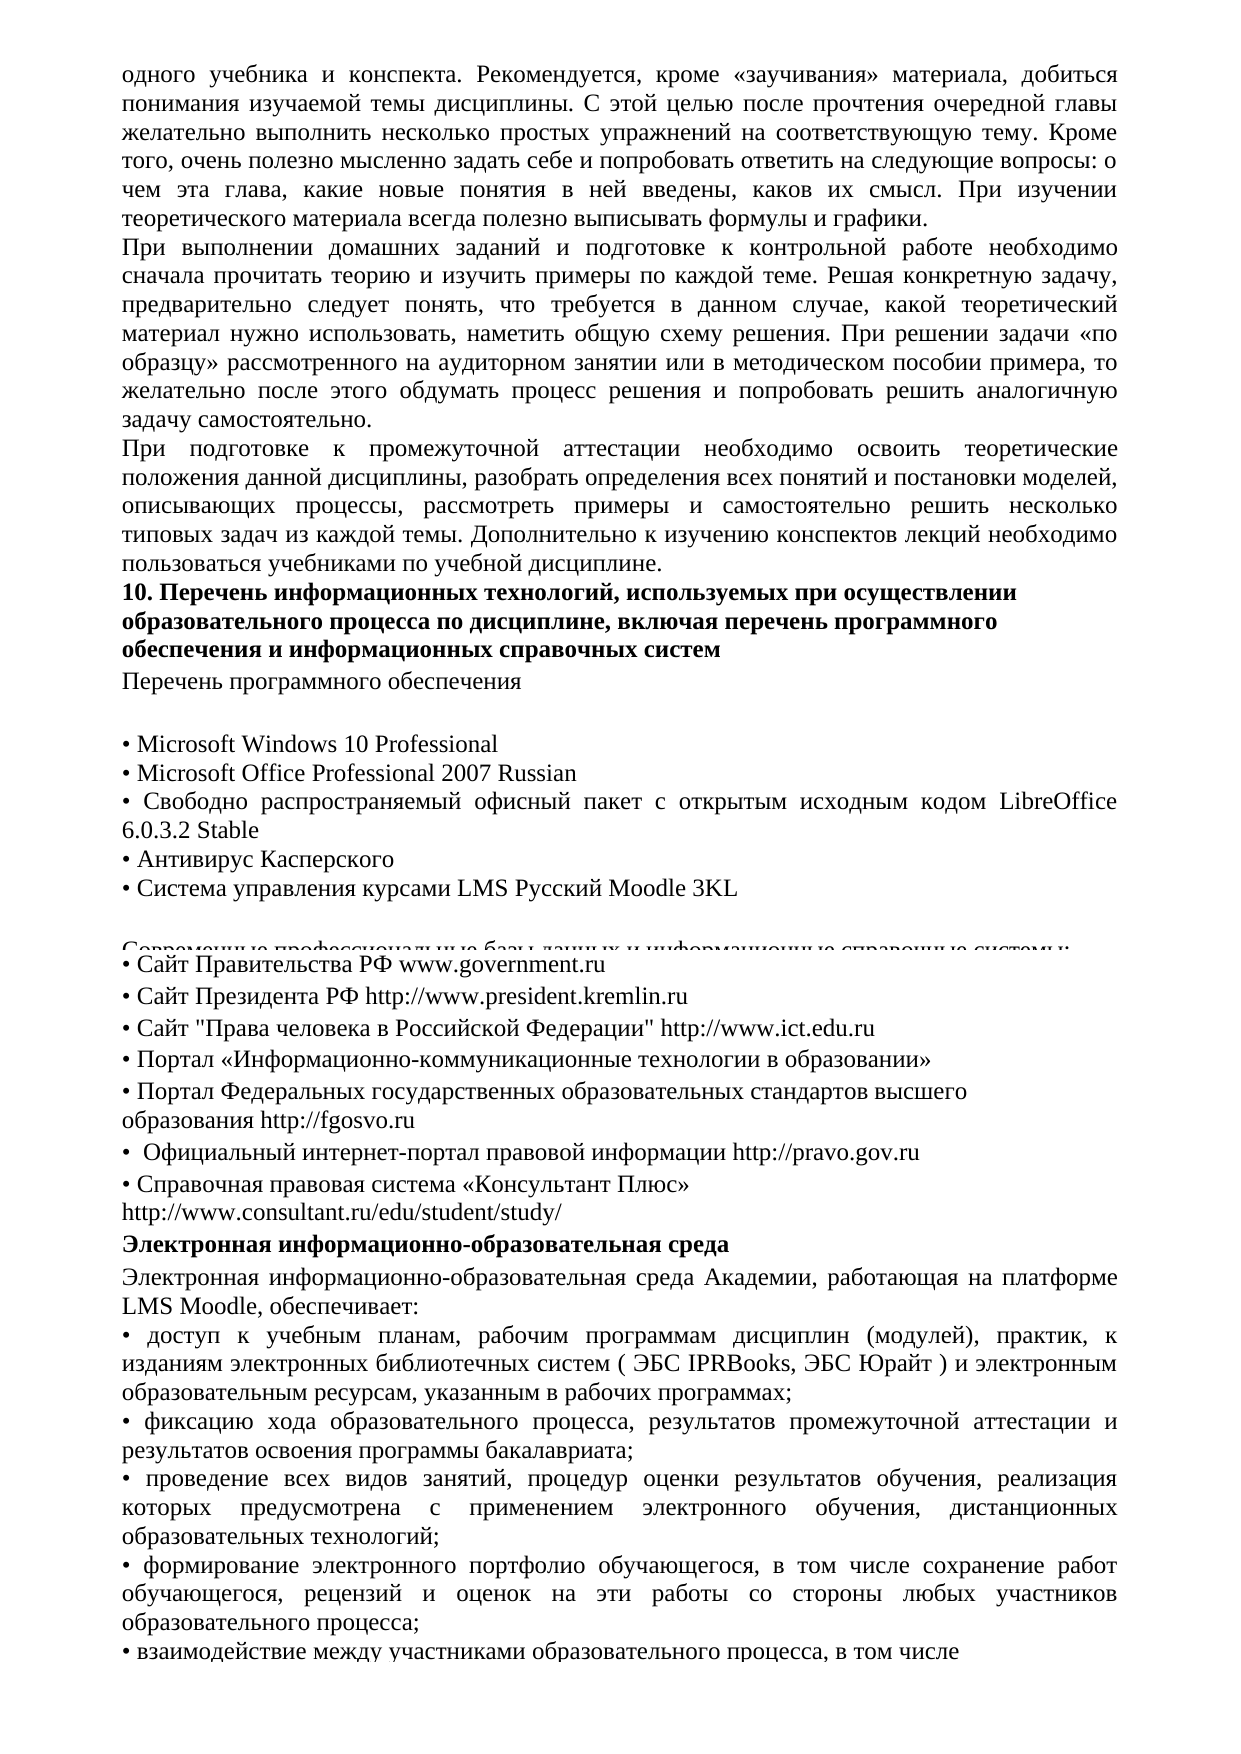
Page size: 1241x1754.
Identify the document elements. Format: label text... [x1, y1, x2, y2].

table_cell Электронная информационно-образовательная среда [118, 1230, 1122, 1262]
table_cell • Сайт Президента РФ http://www.president.kremlin.ru [118, 981, 1122, 1013]
table_cell • Портал Федеральных государственных образовательных стандартов высшего образования http://fgosvo.ru [118, 1076, 1122, 1137]
table_header одного учебника и конспекта. Рекомендуется, кроме «заучивания» материала, добиться понимания изучаемой темы дисциплины. С этой целью после прочтения очередной главы желательно выполнить несколько простых упражнений на соответствующую тему. Кроме того, очень полезно мысленно задать себе и попробовать ответить на следующие вопросы: о чем эта глава, какие новые понятия в ней введены, каков их смысл. При изучении теоретического материала всегда полезно выписывать формулы и графики. При выполнении домашних заданий и подготовке к контрольной работе необходимо сначала прочитать теорию и изучить примеры по каждой теме. Решая конкретную задачу, предварительно следует понять, что требуется в данном случае, какой теоретический материал нужно использовать, наметить общую схему решения. При решении задачи «по образцу» рассмотренного на аудиторном занятии или в методическом пособии примера, то желательно после этого обдумать процесс решения и попробовать решить аналогичную задачу самостоятельно. При подготовке к промежуточной аттестации необходимо освоить теоретические положения данной дисциплины, разобрать определения всех понятий и постановки моделей, описывающих процессы, рассмотреть примеры и самостоятельно решить несколько типовых задач из каждой темы. Дополнительно к изучению конспектов лекций необходимо пользоваться учебниками по учебной дисциплине. [118, 59, 1122, 577]
table_cell • Официальный интернет-портал правовой информации http://pravo.gov.ru [118, 1137, 1122, 1169]
table_cell • Сайт "Права человека в Российской Федерации" http://www.ict.edu.ru [118, 1013, 1122, 1044]
table_cell Электронная информационно-образовательная среда Академии, работающая на платформе LMS Moodle, обеспечивает: • доступ к учебным планам, рабочим программам дисциплин (модулей), практик, к изданиям электронных библиотечных систем ( ЭБС IPRBooks, ЭБС Юрайт ) и электронным образовательным ресурсам, указанным в рабочих программах; • фиксацию хода образовательного процесса, результатов промежуточной аттестации и результатов освоения программы бакалавриата; • проведение всех видов занятий, процедур оценки результатов обучения, реализация которых предусмотрена с применением электронного обучения, дистанционных образовательных технологий; • формирование электронного портфолио обучающегося, в том числе сохранение работ обучающегося, рецензий и оценок на эти работы со стороны любых участников образовательного процесса; • взаимодействие между участниками образовательного процесса, в том числе [118, 1262, 1122, 1662]
table_cell • Сайт Правительства РФ www.government.ru [118, 949, 1122, 981]
table_cell • Справочная правовая система «Консультант Плюс» http://www.consultant.ru/edu/student/study/ [118, 1169, 1122, 1229]
table_cell Перечень программного обеспечения • Microsoft Windows 10 Professional • Microsoft Office Professional 2007 Russian • Cвободно распространяемый офисный пакет с открытым исходным кодом LibreOffice 6.0.3.2 Stable • Антивирус Касперского • Cистема управления курсами LMS Русский Moodle 3KL Современные профессиональные базы данных и информационные справочные системы: [118, 666, 1122, 949]
table_cell • Портал «Информационно-коммуникационные технологии в образовании» [118, 1044, 1122, 1076]
table_cell 10. Перечень информационных технологий, используемых при осуществлении образовательного процесса по дисциплине, включая перечень программного обеспечения и информационных справочных систем [118, 577, 1122, 666]
